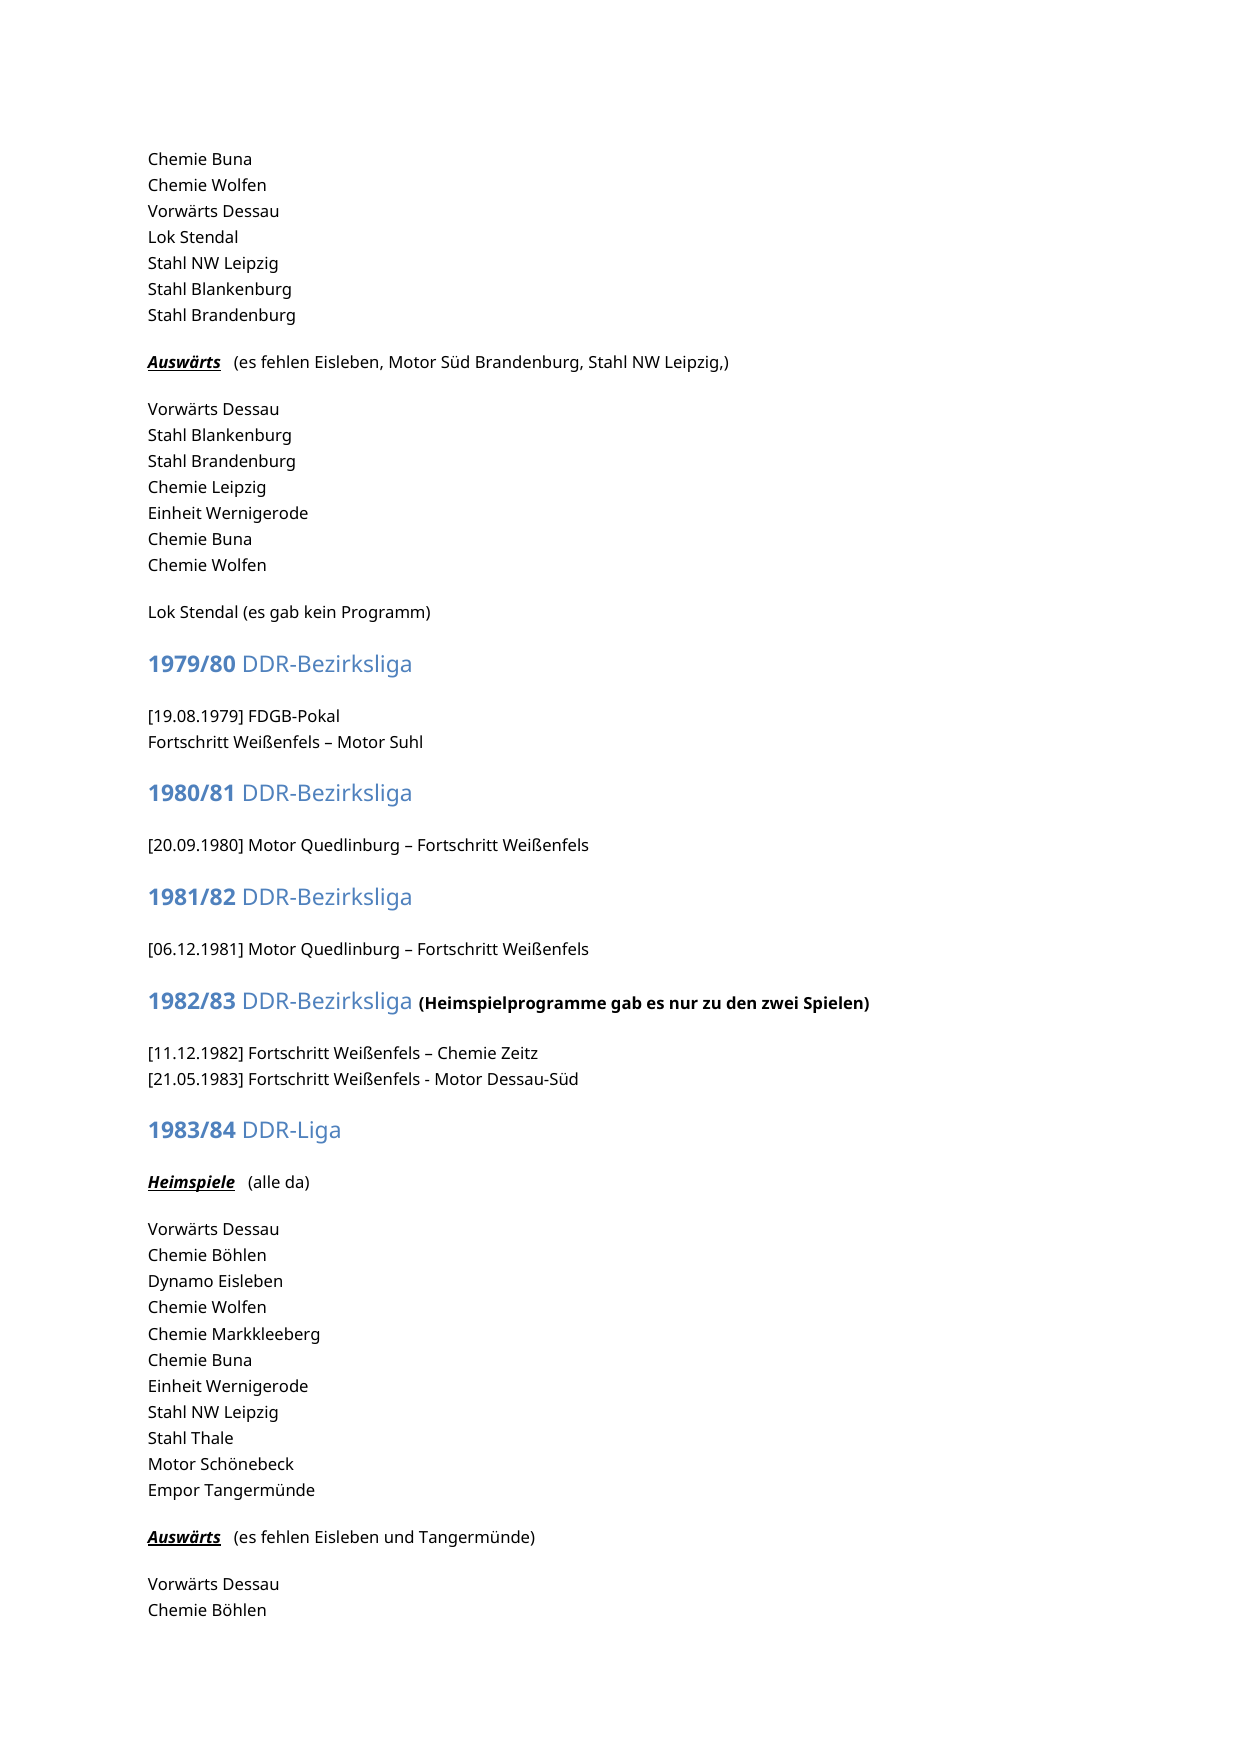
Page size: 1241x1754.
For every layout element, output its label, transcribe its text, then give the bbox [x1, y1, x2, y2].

text [06.12.1981] Motor Quedlinburg – Fortschritt Weißenfels [148, 938, 1093, 960]
text 1981/82 DDR-Bezirksliga [148, 881, 1093, 912]
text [148, 1572, 1093, 1621]
text Auswärts (es fehlen Eisleben und Tangermünde) [148, 1525, 1093, 1548]
text Auswärts (es fehlen Eisleben, Motor Süd Brandenburg, Stahl NW Leipzig,) [148, 351, 1093, 373]
text [20.09.1980] Motor Quedlinburg – Fortschritt Weißenfels [148, 834, 1093, 857]
text Vorwärts Dessau Stahl Blankenburg Stahl Brandenburg Chemie Leipzig Einheit Wernigerode Chemie Buna Chemie Wolfen [148, 398, 1093, 577]
text [19.08.1979] FDGB-Pokal Fortschritt Weißenfels – Motor Suhl [148, 704, 1093, 753]
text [148, 148, 1093, 327]
text Vorwärts Dessau Chemie Böhlen Dynamo Eisleben Chemie Wolfen Chemie Markkleeberg Chemie Buna Einheit Wernigerode Stahl NW Leipzig Stahl Thale Motor Schönebeck Empor Tangermünde [148, 1218, 1093, 1501]
text 1980/81 DDR-Bezirksliga [148, 777, 1093, 808]
text 1983/84 DDR-Liga [148, 1114, 1093, 1146]
text Heimspiele (alle da) [148, 1171, 1093, 1194]
text 1982/83 DDR-Bezirksliga (Heimspielprogramme gab es nur zu den zwei Spielen) [148, 984, 1093, 1016]
text [11.12.1982] Fortschritt Weißenfels – Chemie Zeitz [21.05.1983] Fortschritt Weißenfels - Motor Dessau-Süd [148, 1041, 1093, 1090]
text 1979/80 DDR-Bezirksliga [148, 648, 1093, 679]
text Lok Stendal (es gab kein Programm) [148, 601, 1093, 623]
